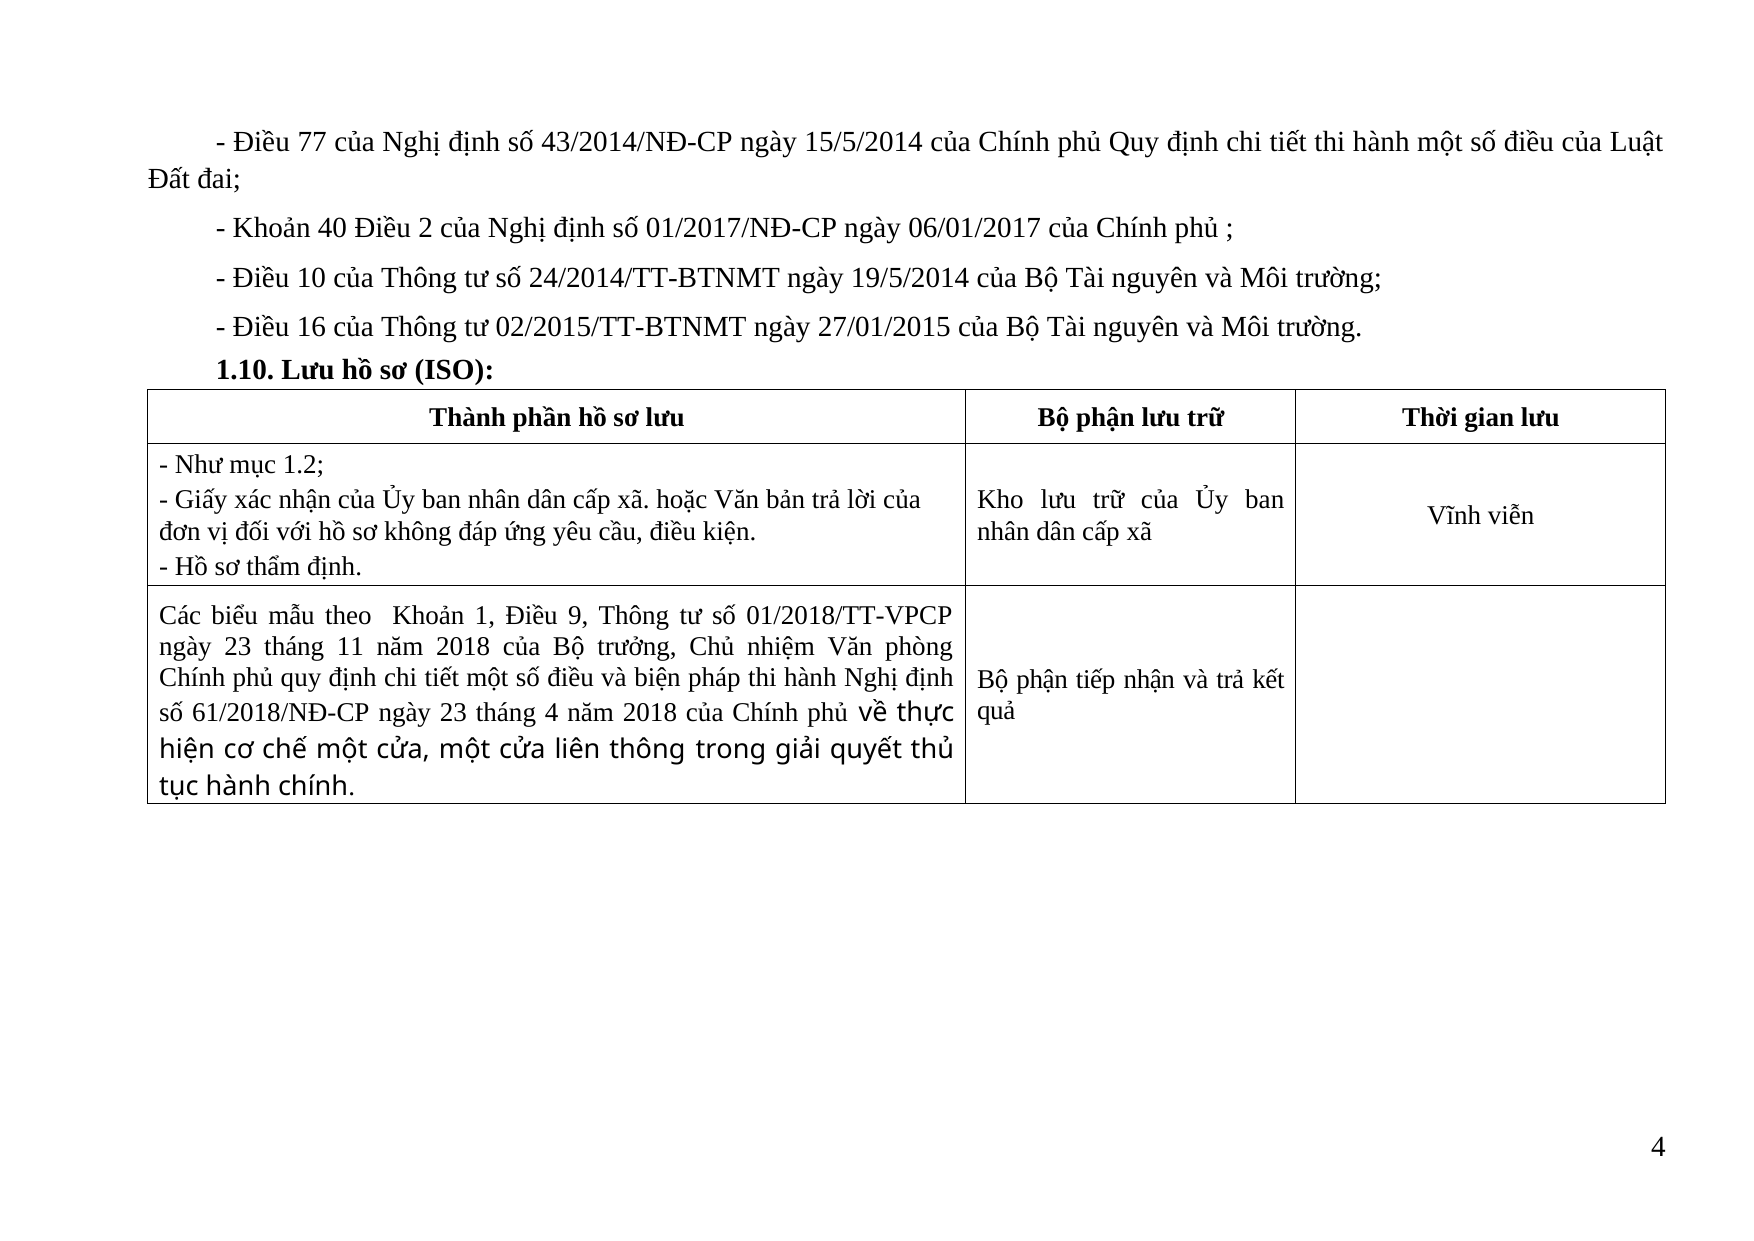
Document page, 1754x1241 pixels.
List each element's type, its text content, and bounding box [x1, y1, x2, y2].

table_cell - Như mục 1.2; - Giấy xác nhận của Ủy ban nhân dân cấp xã. hoặc Văn bản trả lời của đơn vị đối với hồ sơ không đáp ứng yêu cầu, điều kiện. - Hồ sơ thẩm định. [148, 444, 965, 585]
text 1.10. Lưu hồ sơ (ISO): [148, 352, 1665, 386]
table_cell Các biểu mẫu theo Khoản 1, Điều 9, Thông tư số 01/2018/TT-VPCP ngày 23 tháng 11 năm 2018 của Bộ trưởng, Chủ nhiệm Văn phòng Chính phủ quy định chi tiết một số điều và biện pháp thi hành Nghị định số 61/2018/NĐ-CP ngày 23 tháng 4 năm 2018 của Chính phủ về thực hiện cơ chế một cửa, một cửa liên thông trong giải quyết thủ tục hành chính. [148, 586, 965, 803]
text - Điều 77 của Nghị định số 43/2014/NĐ-CP ngày 15/5/2014 của Chính phủ Quy định chi tiết thi hành một số điều của Luật Đất đai; [148, 124, 1665, 194]
table_header Thời gian lưu [1296, 390, 1665, 443]
table_cell Vĩnh viễn [1296, 444, 1665, 585]
text - Điều 16 của Thông tư 02/2015/TT-BTNMT ngày 27/01/2015 của Bộ Tài nguyên và Môi trường. [148, 309, 1665, 343]
table_cell [1296, 586, 1665, 803]
table_header Thành phần hồ sơ lưu [148, 390, 965, 443]
table_cell Kho lưu trữ của Ủy ban nhân dân cấp xã [966, 444, 1295, 585]
text - Điều 10 của Thông tư số 24/2014/TT-BTNMT ngày 19/5/2014 của Bộ Tài nguyên và Môi trường; [148, 260, 1665, 293]
table_header Bộ phận lưu trữ [966, 390, 1295, 443]
text - Khoản 40 Điều 2 của Nghị định số 01/2017/NĐ-CP ngày 06/01/2017 của Chính phủ ; [148, 210, 1665, 244]
table_cell Bộ phận tiếp nhận và trả kết quả [966, 586, 1295, 803]
